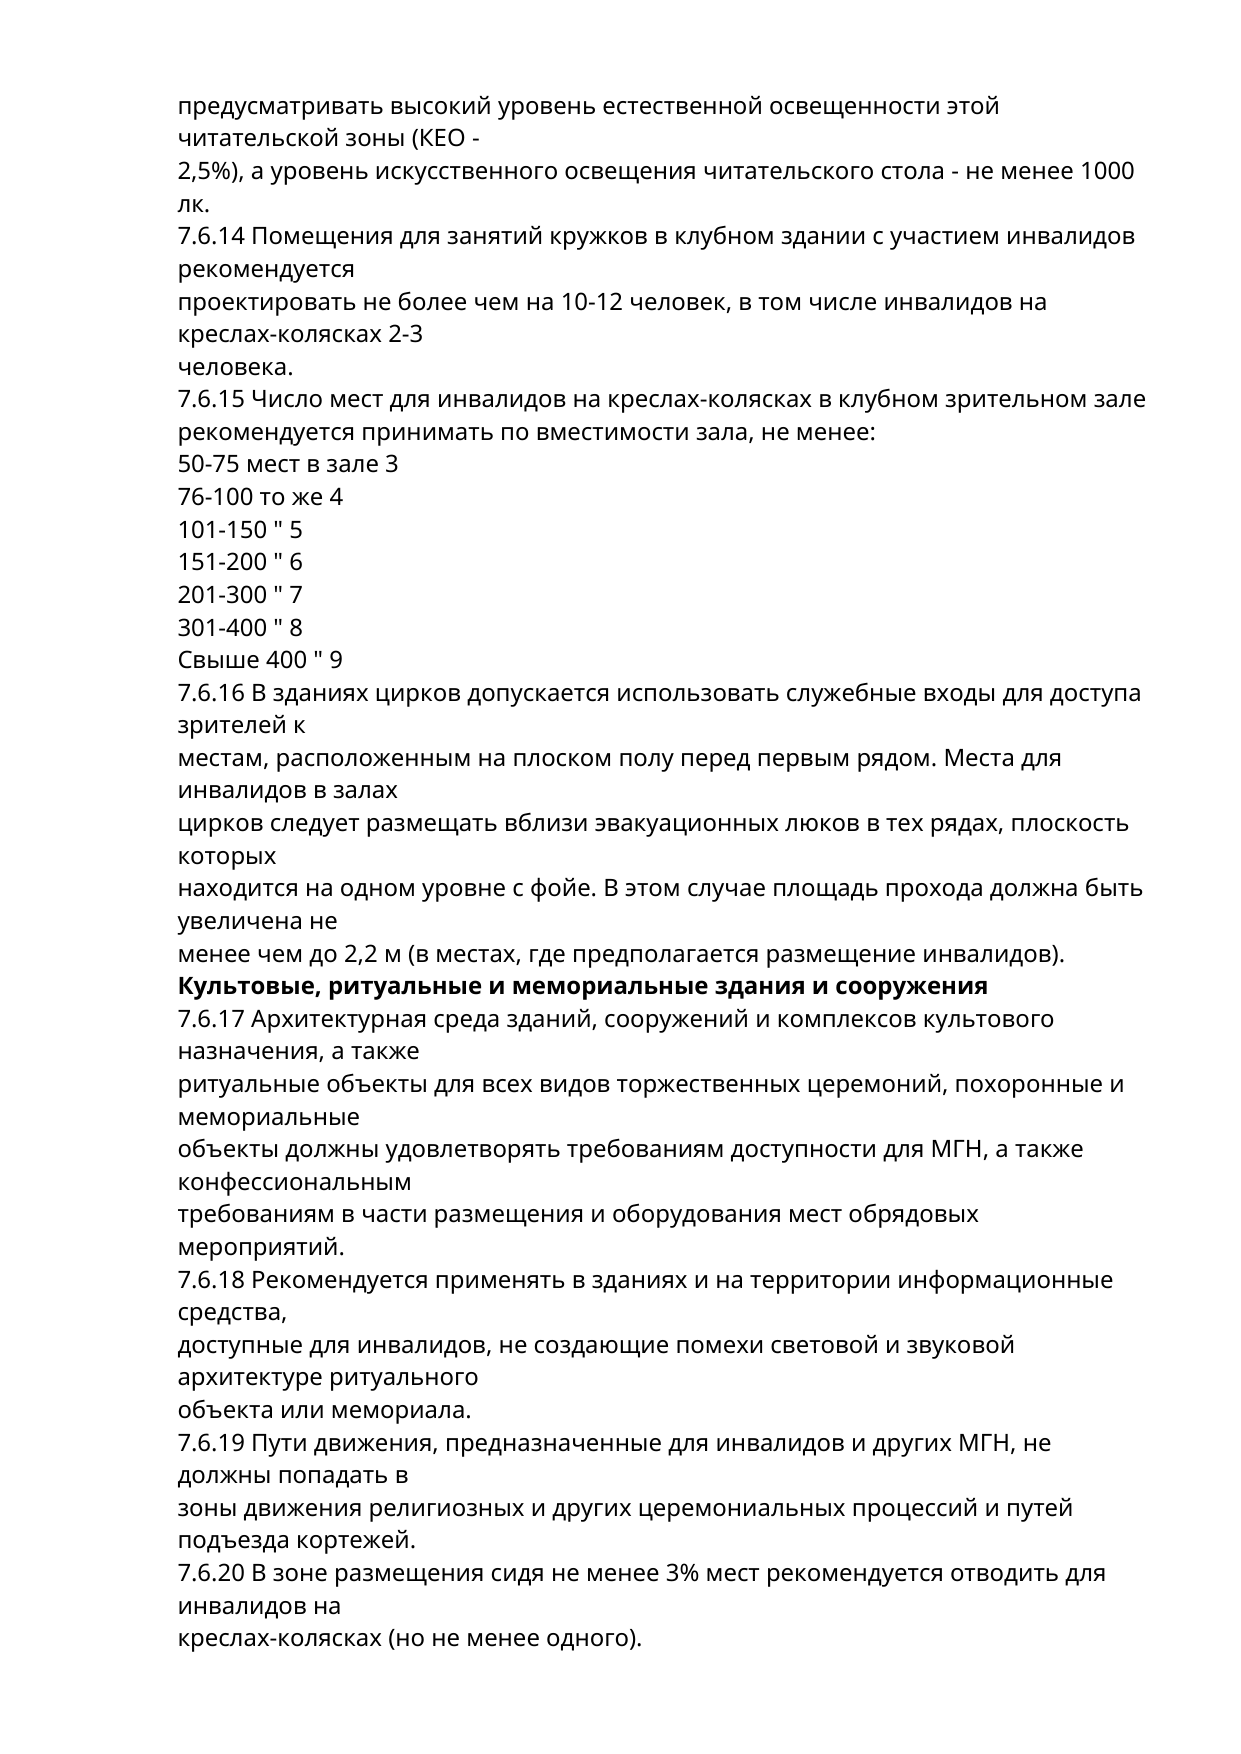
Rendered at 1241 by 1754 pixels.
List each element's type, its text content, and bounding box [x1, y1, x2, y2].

text Культовые, ритуальные и мемориальные здания и сооружения [177, 969, 1152, 1002]
text 7.6.18 Рекомендуется применять в зданиях и на территории информационные средства, [177, 1262, 1152, 1328]
text 101-150 " 5 [177, 512, 1152, 545]
text цирков следует размещать вблизи эвакуационных люков в тех рядах, плоскость которых [177, 806, 1152, 871]
text 7.6.16 В зданиях цирков допускается использовать служебные входы для доступа зрителей к [177, 676, 1152, 741]
text 7.6.15 Число мест для инвалидов на креслах-колясках в клубном зрительном зале [177, 382, 1152, 415]
text местам, расположенным на плоском полу перед первым рядом. Места для инвалидов в залах [177, 741, 1152, 806]
text 7.6.19 Пути движения, предназначенные для инвалидов и других МГН, не должны попадать в [177, 1425, 1152, 1491]
text 50-75 мест в зале 3 [177, 447, 1152, 480]
text рекомендуется принимать по вместимости зала, не менее: [177, 415, 1152, 447]
text зоны движения религиозных и других церемониальных процессий и путей подъезда кортежей. [177, 1491, 1152, 1556]
text креслах-колясках (но не менее одного). [177, 1621, 1152, 1654]
text 2,5%), а уровень искусственного освещения читательского стола - не менее 1000 лк. [177, 154, 1152, 219]
text ритуальные объекты для всех видов торжественных церемоний, похоронные и мемориальные [177, 1067, 1152, 1132]
text 76-100 то же 4 [177, 480, 1152, 512]
text объекты должны удовлетворять требованиям доступности для МГН, а также конфессиональным [177, 1132, 1152, 1197]
text 7.6.20 В зоне размещения сидя не менее 3% мест рекомендуется отводить для инвалидов на [177, 1556, 1152, 1621]
text Свыше 400 " 9 [177, 643, 1152, 676]
text предусматривать высокий уровень естественной освещенности этой читательской зоны (КЕО - [177, 89, 1152, 154]
text 151-200 " 6 [177, 545, 1152, 578]
text объекта или мемориала. [177, 1393, 1152, 1425]
text 7.6.14 Помещения для занятий кружков в клубном здании с участием инвалидов рекомендуется [177, 219, 1152, 284]
text доступные для инвалидов, не создающие помехи световой и звуковой архитектуре ритуального [177, 1328, 1152, 1393]
text требованиям в части размещения и оборудования мест обрядовых мероприятий. [177, 1197, 1152, 1262]
text 301-400 " 8 [177, 610, 1152, 643]
text находится на одном уровне с фойе. В этом случае площадь прохода должна быть увеличена не [177, 871, 1152, 936]
text 7.6.17 Архитектурная среда зданий, сооружений и комплексов культового назначения, а также [177, 1002, 1152, 1067]
text проектировать не более чем на 10-12 человек, в том числе инвалидов на креслах-колясках 2-3 [177, 284, 1152, 349]
text 201-300 " 7 [177, 578, 1152, 610]
text менее чем до 2,2 м (в местах, где предполагается размещение инвалидов). [177, 936, 1152, 969]
text человека. [177, 349, 1152, 382]
